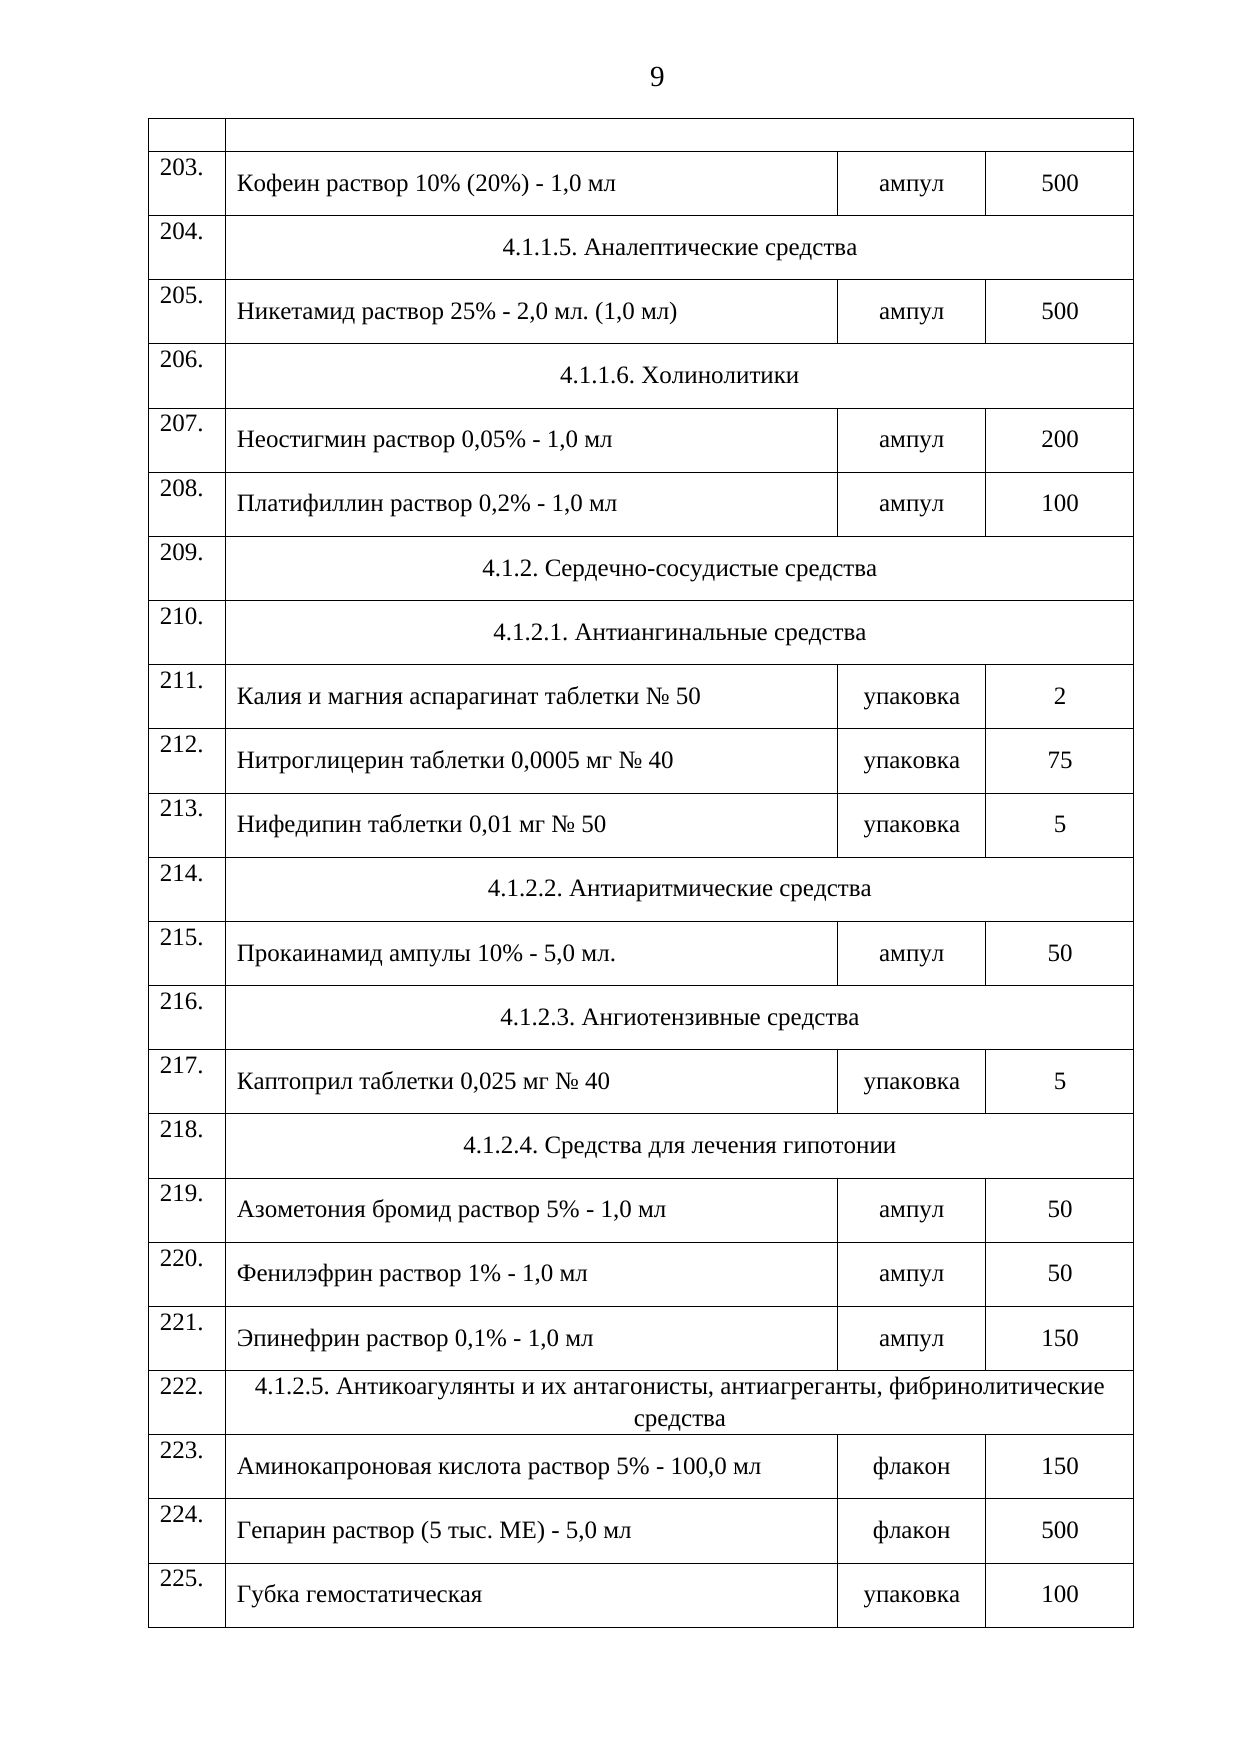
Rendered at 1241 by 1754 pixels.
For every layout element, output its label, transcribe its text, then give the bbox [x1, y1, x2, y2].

table_cell 2 [986, 665, 1133, 728]
table_cell ампул [838, 280, 985, 343]
table_cell 4.1.2. Сердечно-сосудистые средства [226, 537, 1133, 600]
table_cell ампул [838, 473, 985, 536]
table_cell 4.1.1.6. Холинолитики [226, 344, 1133, 407]
table_cell [149, 1050, 225, 1113]
table_cell Калия и магния аспарагинат таблетки № 50 [226, 665, 837, 728]
table_cell [149, 1179, 225, 1242]
table_cell 100 [986, 1564, 1133, 1627]
table_cell ампул [838, 409, 985, 472]
table_cell 4.1.2.4. Средства для лечения гипотонии [226, 1114, 1133, 1177]
table_cell ампул [838, 1307, 985, 1370]
table_cell упаковка [838, 1050, 985, 1113]
table_cell 4.1.2.5. Антикоагулянты и их антагонисты, антиагреганты, фибринолитические средства [226, 1371, 1133, 1434]
table_cell Никетамид раствор 25% - 2,0 мл. (1,0 мл) [226, 280, 837, 343]
table_cell Платифиллин раствор 0,2% - 1,0 мл [226, 473, 837, 536]
table_cell [149, 665, 225, 728]
table_cell 4.1.2.1. Антиангинальные средства [226, 601, 1133, 664]
table_cell 500 [986, 152, 1133, 215]
table_cell [149, 409, 225, 472]
table_cell ампул [838, 922, 985, 985]
table_cell ампул [838, 1179, 985, 1242]
table_cell Прокаинамид ампулы 10% - 5,0 мл. [226, 922, 837, 985]
table_cell Нитроглицерин таблетки 0,0005 мг № 40 [226, 729, 837, 792]
table_cell 5 [986, 794, 1133, 857]
table_cell [149, 1564, 225, 1627]
table_cell 200 [986, 409, 1133, 472]
table_cell [149, 601, 225, 664]
table_cell 4.1.2.2. Антиаритмические средства [226, 858, 1133, 921]
table_cell [149, 1114, 225, 1177]
table_cell Губка гемостатическая [226, 1564, 837, 1627]
table_cell Эпинефрин раствор 0,1% - 1,0 мл [226, 1307, 837, 1370]
table_cell 4.1.2.3. Ангиотензивные средства [226, 986, 1133, 1049]
table_cell 75 [986, 729, 1133, 792]
table_cell [149, 537, 225, 600]
table_cell [149, 344, 225, 407]
table_cell Кофеин раствор 10% (20%) - 1,0 мл [226, 152, 837, 215]
table_cell [149, 1243, 225, 1306]
table_cell [149, 1499, 225, 1562]
table_cell [149, 986, 225, 1049]
table_cell Неостигмин раствор 0,05% - 1,0 мл [226, 409, 837, 472]
table_cell [149, 119, 225, 151]
table_cell [149, 794, 225, 857]
table_cell Азометония бромид раствор 5% - 1,0 мл [226, 1179, 837, 1242]
table_cell 150 [986, 1307, 1133, 1370]
table_cell 100 [986, 473, 1133, 536]
table_cell 50 [986, 922, 1133, 985]
table_cell [149, 1435, 225, 1498]
table_cell 50 [986, 1179, 1133, 1242]
table_cell 50 [986, 1243, 1133, 1306]
table_cell [149, 152, 225, 215]
table_cell упаковка [838, 1564, 985, 1627]
table_cell упаковка [838, 665, 985, 728]
table_cell [149, 729, 225, 792]
table_cell [149, 858, 225, 921]
table_cell Гепарин раствор (5 тыс. МЕ) - 5,0 мл [226, 1499, 837, 1562]
table_cell [149, 473, 225, 536]
table_cell упаковка [838, 794, 985, 857]
table_cell флакон [838, 1499, 985, 1562]
table_cell флакон [838, 1435, 985, 1498]
table_cell Каптоприл таблетки 0,025 мг № 40 [226, 1050, 837, 1113]
table_cell [149, 1307, 225, 1370]
table_cell Нифедипин таблетки 0,01 мг № 50 [226, 794, 837, 857]
table_cell 4.1.1.5. Аналептические средства [226, 216, 1133, 279]
table_cell упаковка [838, 729, 985, 792]
table_cell 150 [986, 1435, 1133, 1498]
table_cell ампул [838, 1243, 985, 1306]
table_cell 500 [986, 1499, 1133, 1562]
table_cell 5 [986, 1050, 1133, 1113]
table_cell Аминокапроновая кислота раствор 5% - 100,0 мл [226, 1435, 837, 1498]
table_cell [149, 922, 225, 985]
table_cell [149, 280, 225, 343]
table_cell [149, 1371, 225, 1434]
table_cell ампул [838, 152, 985, 215]
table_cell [226, 119, 1133, 151]
table_cell Фенилэфрин раствор 1% - 1,0 мл [226, 1243, 837, 1306]
table_cell 500 [986, 280, 1133, 343]
table_cell [149, 216, 225, 279]
